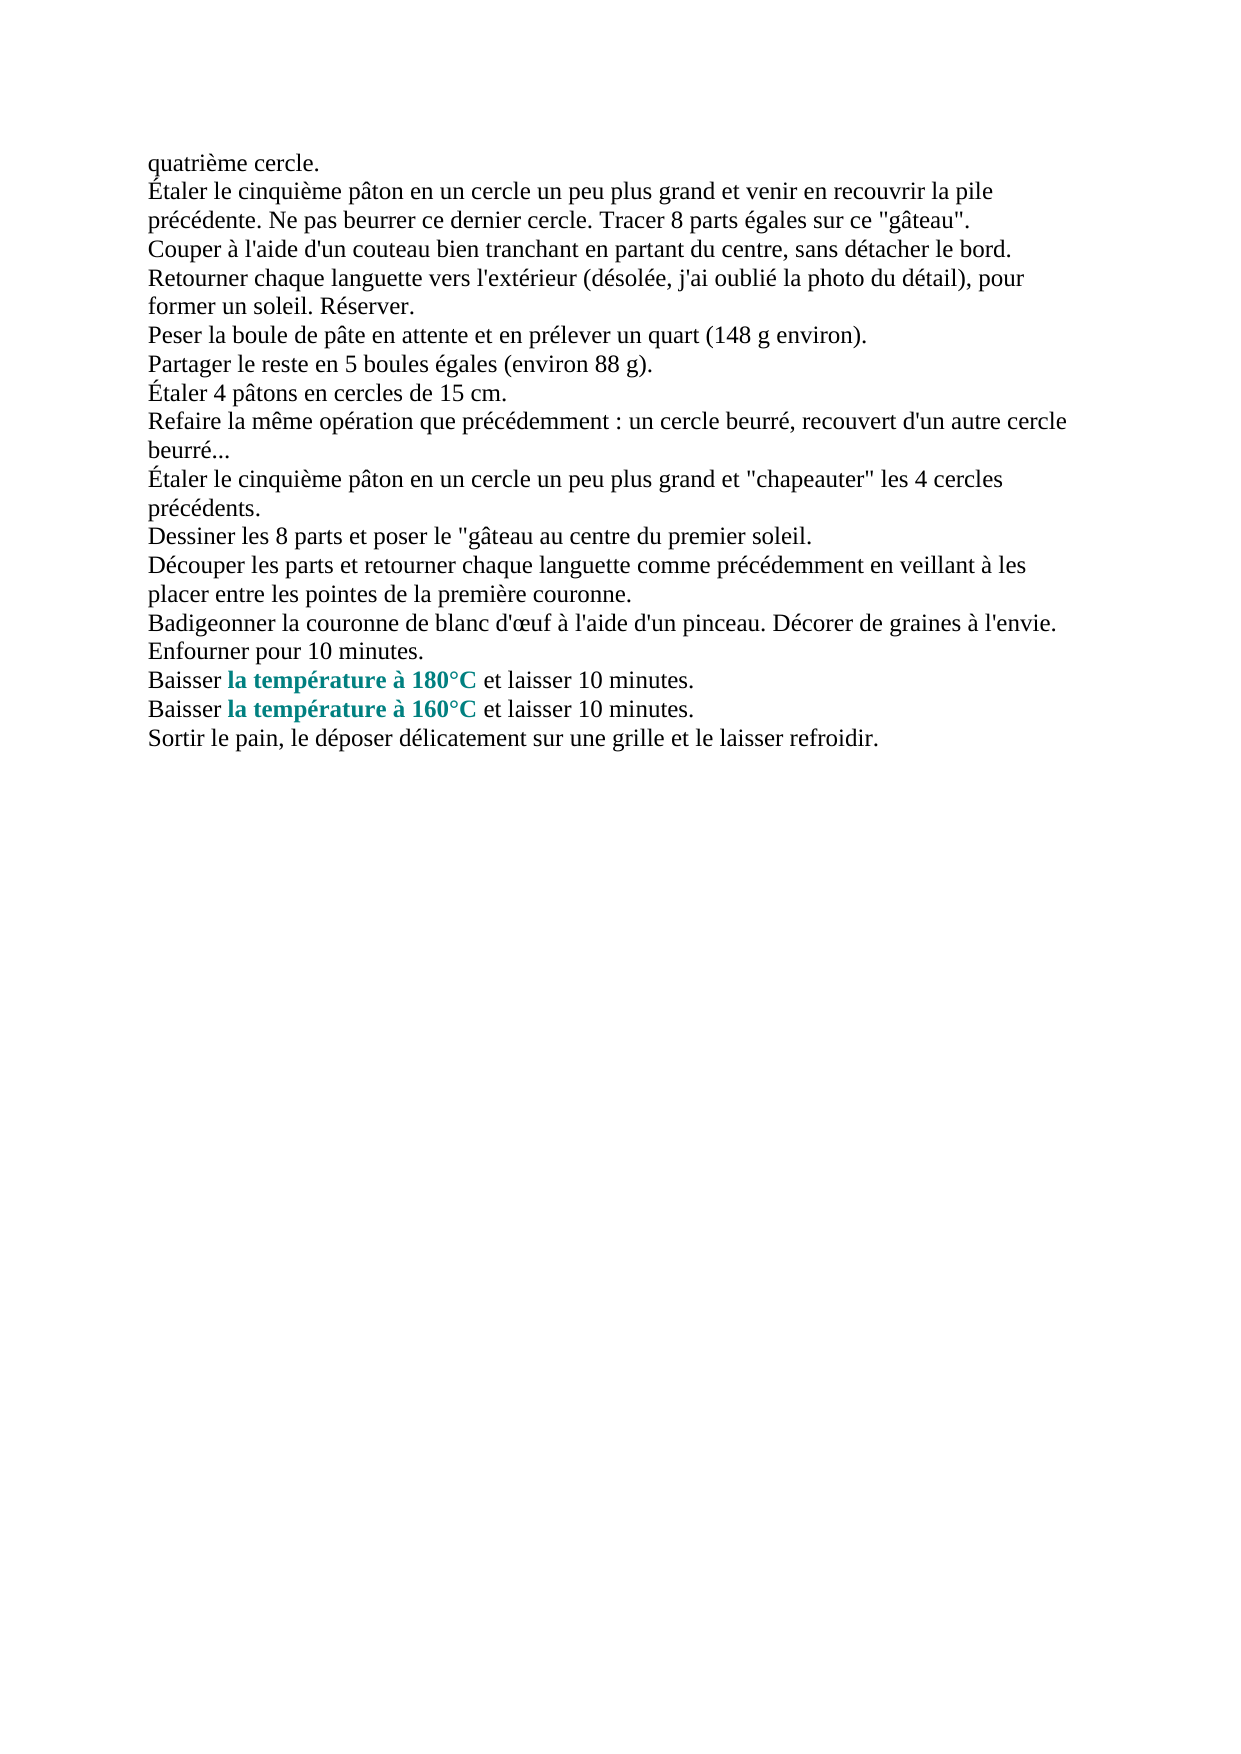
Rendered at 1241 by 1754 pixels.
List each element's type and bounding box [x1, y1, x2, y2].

text [148, 148, 1093, 751]
